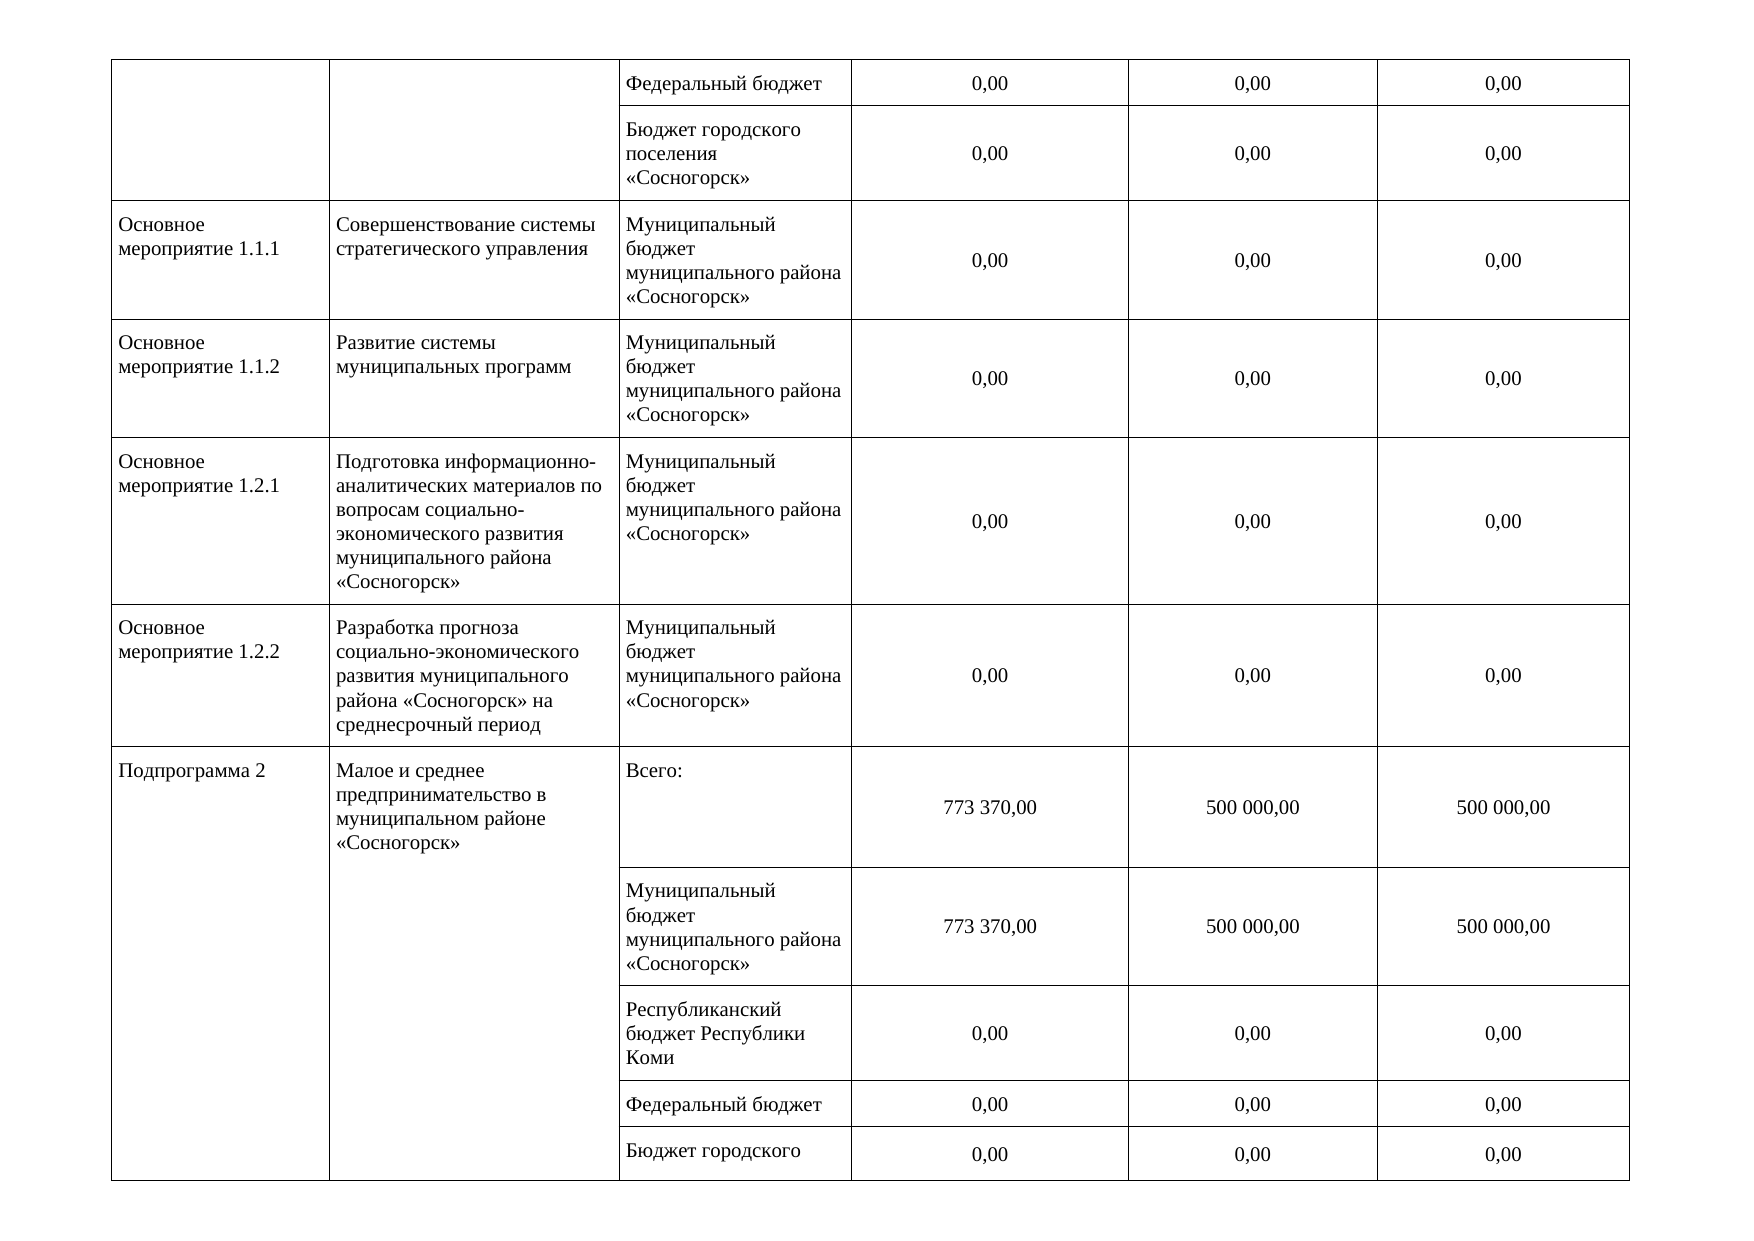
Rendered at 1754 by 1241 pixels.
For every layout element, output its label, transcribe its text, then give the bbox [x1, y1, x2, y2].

table_cell 0,00 [852, 1081, 1128, 1126]
table_cell 0,00 [1129, 986, 1377, 1080]
table_cell 0,00 [852, 320, 1128, 437]
table_cell 0,00 [852, 438, 1128, 604]
table_cell 0,00 [852, 605, 1128, 746]
table_cell 0,00 [852, 201, 1128, 318]
table_cell 0,00 [1378, 1081, 1629, 1126]
table_cell 0,00 [1129, 106, 1377, 200]
table_cell 0,00 [1129, 320, 1377, 437]
table_cell 773 370,00 [852, 747, 1128, 867]
table_cell Основное мероприятие 1.2.2 [112, 605, 329, 746]
table_cell Муниципальный бюджет муниципального района «Сосногорск» [620, 605, 851, 746]
table_cell 500 000,00 [1378, 747, 1629, 867]
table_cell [620, 868, 851, 985]
table_cell 0,00 [1129, 1081, 1377, 1126]
table_cell 500 000,00 [1129, 747, 1377, 867]
table_cell 0,00 [1378, 201, 1629, 318]
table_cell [620, 201, 851, 318]
table_cell 0,00 [1129, 60, 1377, 105]
table_cell Подготовка информационно-аналитических материалов по вопросам социально-экономического развития муниципального района «Сосногорск» [330, 438, 619, 604]
table_cell 0,00 [852, 60, 1128, 105]
table_cell 0,00 [1378, 438, 1629, 604]
table_cell 500 000,00 [1378, 868, 1629, 985]
table_cell Основное мероприятие 1.1.1 [112, 201, 329, 318]
table_cell 0,00 [852, 106, 1128, 200]
table_cell Бюджет городского поселения «Сосногорск» [620, 106, 851, 200]
table_cell Основное мероприятие 1.2.1 [112, 438, 329, 604]
table_cell Разработка прогноза социально-экономического развития муниципального района «Сосногорск» на среднесрочный период [330, 605, 619, 746]
table_cell 0,00 [1378, 60, 1629, 105]
table_cell Совершенствование системы стратегического управления [330, 201, 619, 318]
table_cell 0,00 [1129, 605, 1377, 746]
table_cell Федеральный бюджет [620, 1081, 851, 1126]
table_cell Развитие системы муниципальных программ [330, 320, 619, 437]
table_cell Малое и среднее предпринимательство в муниципальном районе «Сосногорск» [330, 747, 619, 1180]
table_cell Республиканский бюджет Республики Коми [620, 986, 851, 1080]
table_cell Всего: [620, 747, 851, 867]
table_cell 773 370,00 [852, 868, 1128, 985]
table_cell Федеральный бюджет [620, 60, 851, 105]
table_cell 0,00 [1129, 201, 1377, 318]
table_cell 0,00 [852, 1127, 1128, 1180]
table_cell 0,00 [1129, 438, 1377, 604]
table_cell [620, 1127, 851, 1180]
table_cell 0,00 [1129, 1127, 1377, 1180]
table_cell 0,00 [1378, 1127, 1629, 1180]
table_cell 0,00 [1378, 605, 1629, 746]
table_cell Муниципальный бюджет муниципального района «Сосногорск» [620, 320, 851, 437]
table_cell 0,00 [1378, 986, 1629, 1080]
table_cell 0,00 [1378, 320, 1629, 437]
table_cell Основное мероприятие 1.1.2 [112, 320, 329, 437]
table_cell 0,00 [852, 986, 1128, 1080]
table_cell 500 000,00 [1129, 868, 1377, 985]
table_cell 0,00 [1378, 106, 1629, 200]
table_cell Подпрограмма 2 [112, 747, 329, 1180]
table_cell Муниципальный бюджет муниципального района «Сосногорск» [620, 438, 851, 604]
